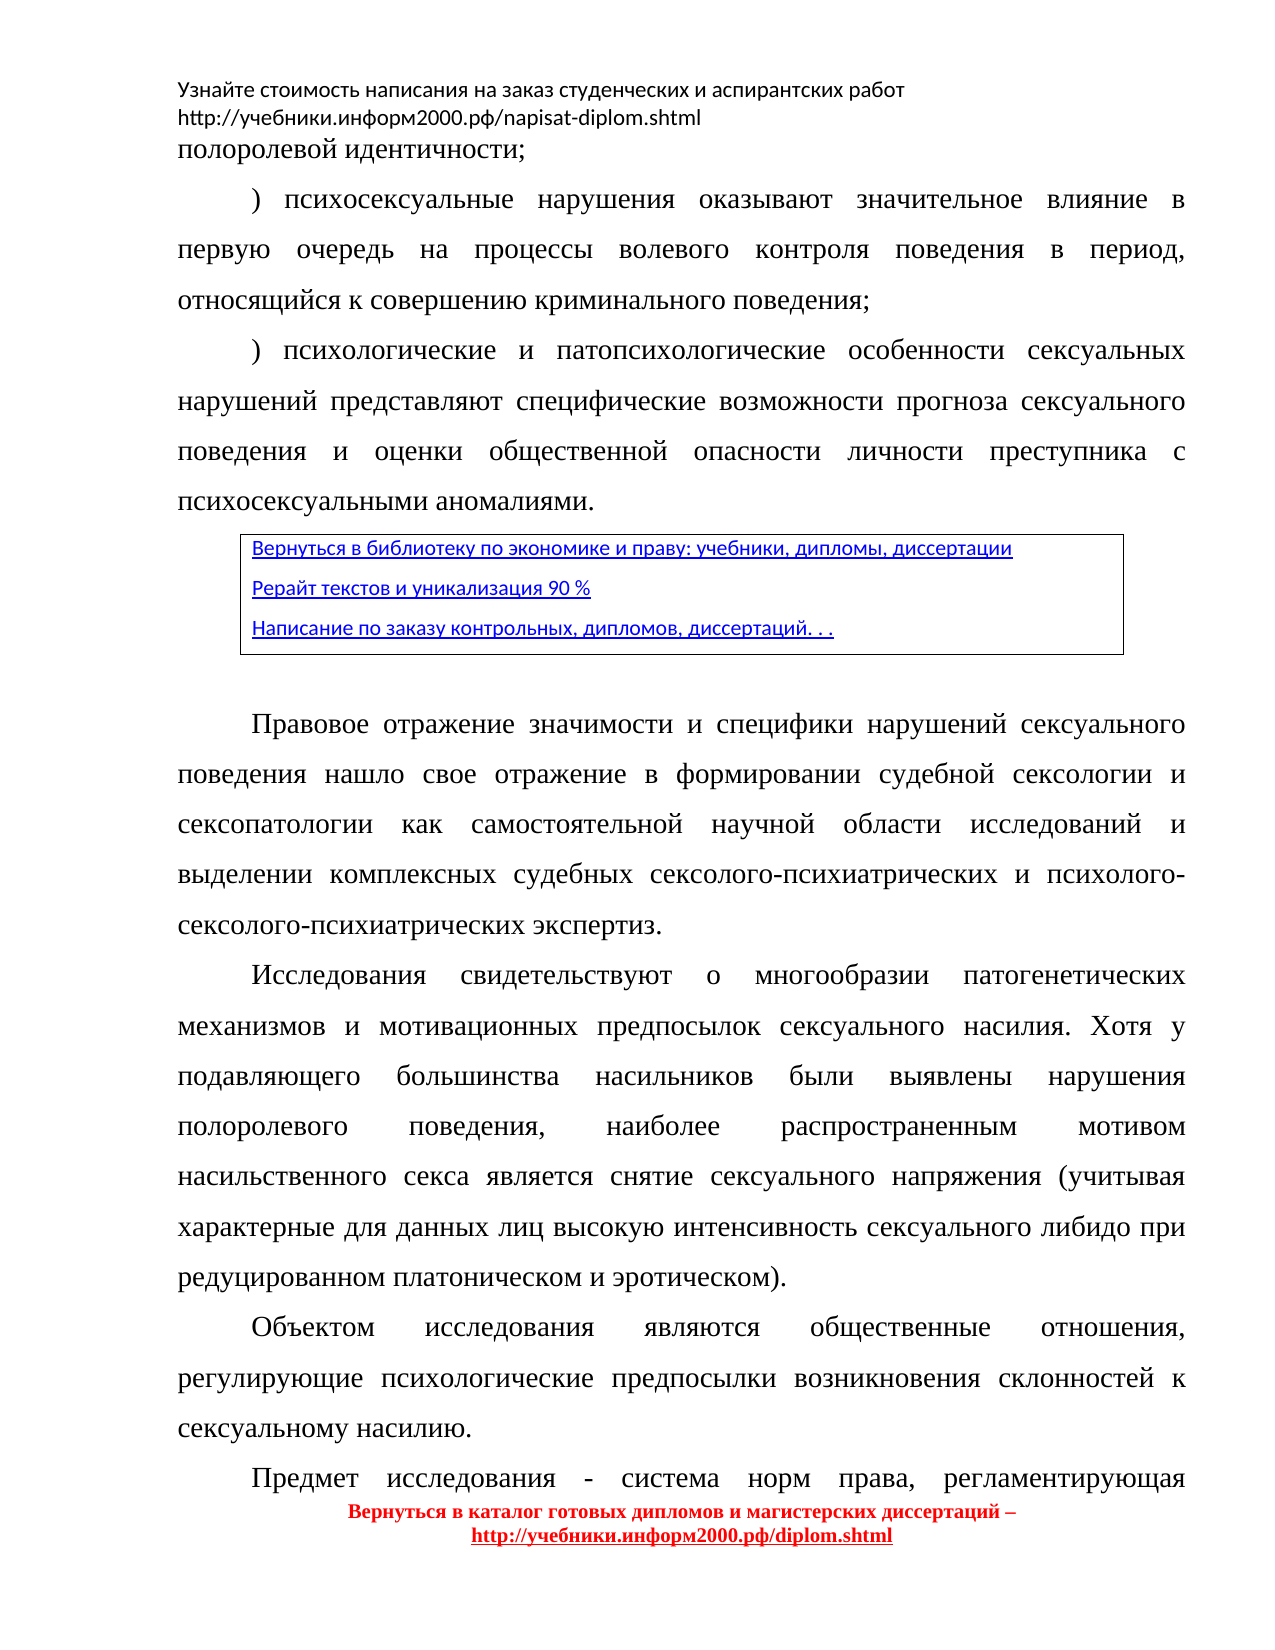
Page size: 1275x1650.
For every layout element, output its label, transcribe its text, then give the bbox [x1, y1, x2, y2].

text ) психологические и патопсихологические особенности сексуальных нарушений представляют специфические возможности прогноза сексуального поведения и оценки общественной опасности личности преступника с психосексуальными аномалиями. [177, 332, 1186, 517]
table_header Вернуться в библиотеку по экономике и праву: учебники, дипломы, диссертации Рерайт текстов и уникализация 90 % Написание по заказу контрольных, дипломов, диссертаций. . . [241, 535, 1123, 654]
text Объектом исследования являются общественные отношения, регулирующие психологические предпосылки возникновения склонностей к сексуальному насилию. [177, 1309, 1186, 1444]
text Правовое отражение значимости и специфики нарушений сексуального поведения нашло свое отражение в формировании судебной сексологии и сексопатологии как самостоятельной научной области исследований и выделении комплексных судебных сексолого-психиатрических и психолого-сексолого-психиатрических экспертиз. [177, 706, 1186, 941]
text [177, 1460, 1186, 1494]
text Исследования свидетельствуют о многообразии патогенетических механизмов и мотивационных предпосылок сексуального насилия. Хотя у подавляющего большинства насильников были выявлены нарушения полоролевого поведения, наиболее распространенным мотивом насильственного секса является снятие сексуального напряжения (учитывая характерные для данных лиц высокую интенсивность сексуального либидо при редуцированном платоническом и эротическом). [177, 957, 1186, 1293]
text ) психосексуальные нарушения оказывают значительное влияние в первую очередь на процессы волевого контроля поведения в период, относящийся к совершению криминального поведения; [177, 181, 1186, 316]
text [177, 131, 1186, 164]
